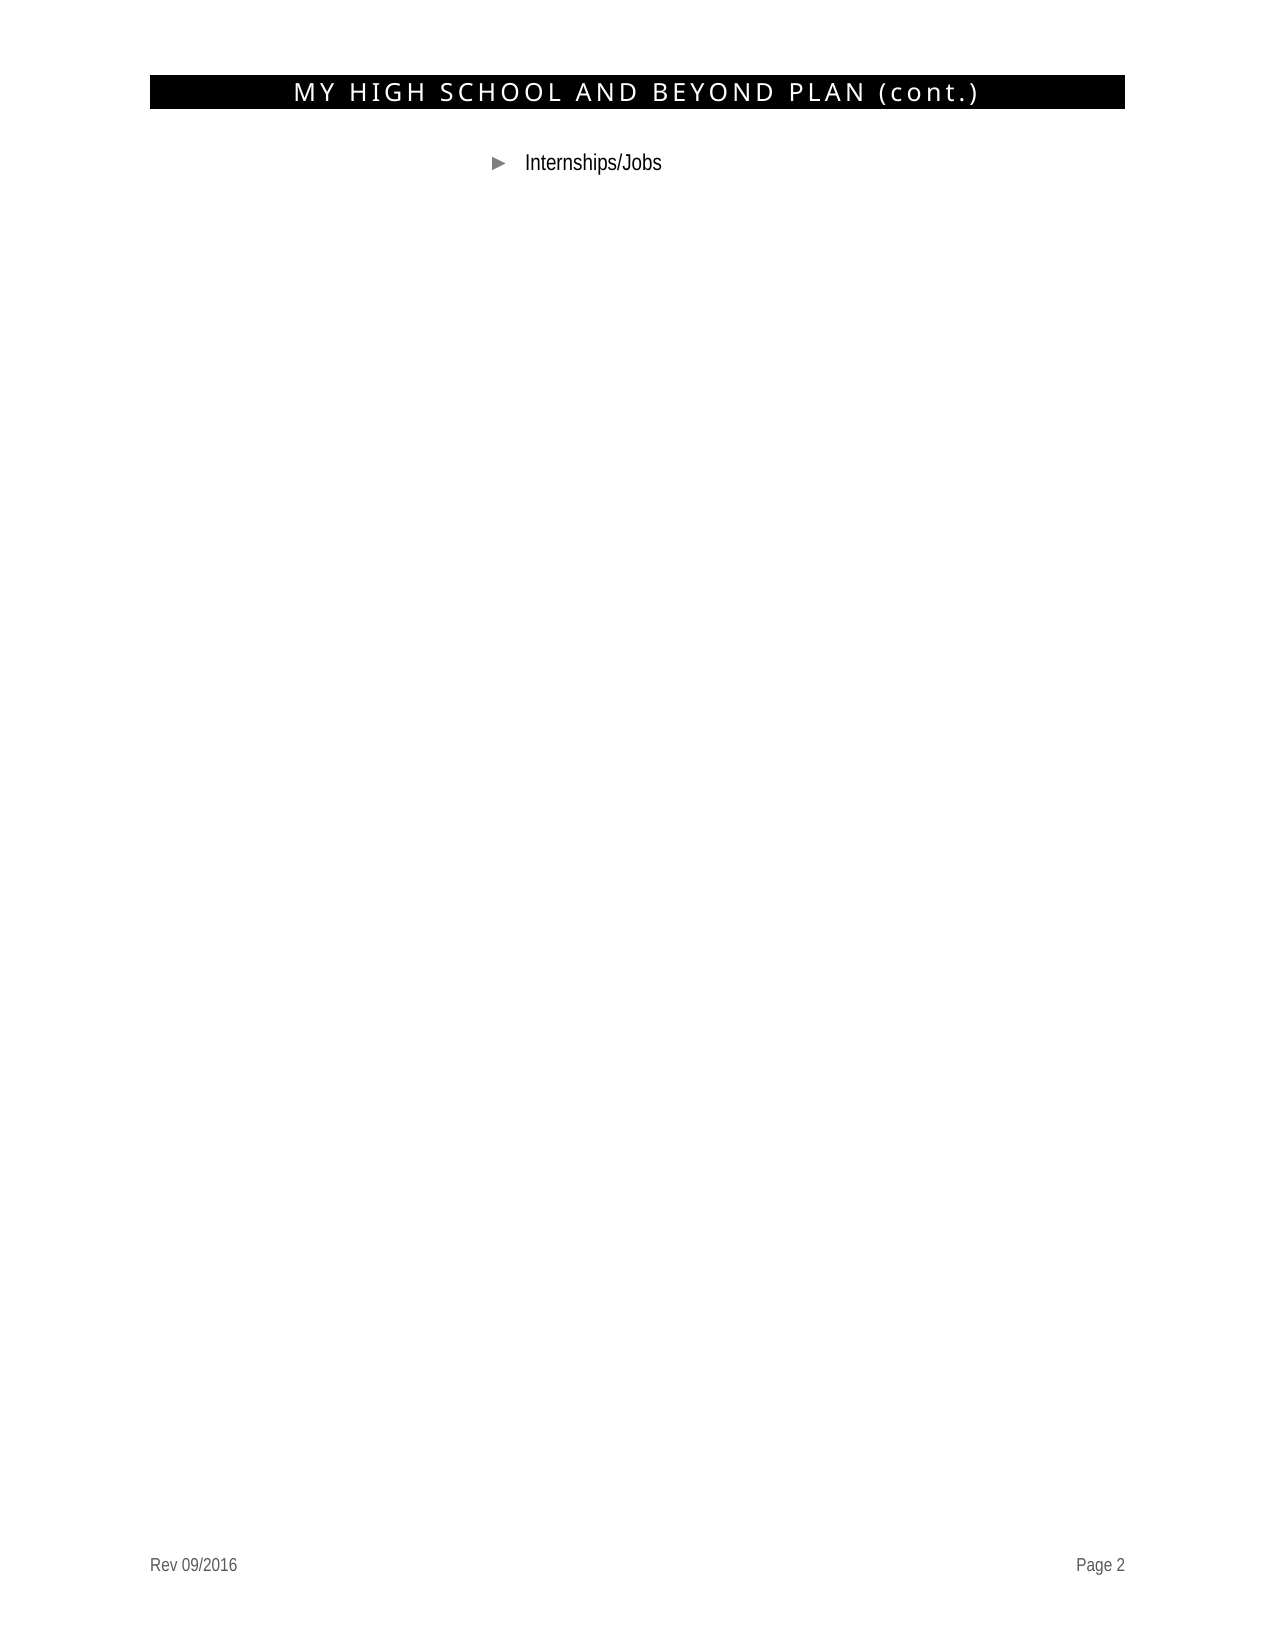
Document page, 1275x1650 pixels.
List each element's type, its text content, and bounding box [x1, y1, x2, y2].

list Internships/Jobs [487, 149, 1125, 176]
